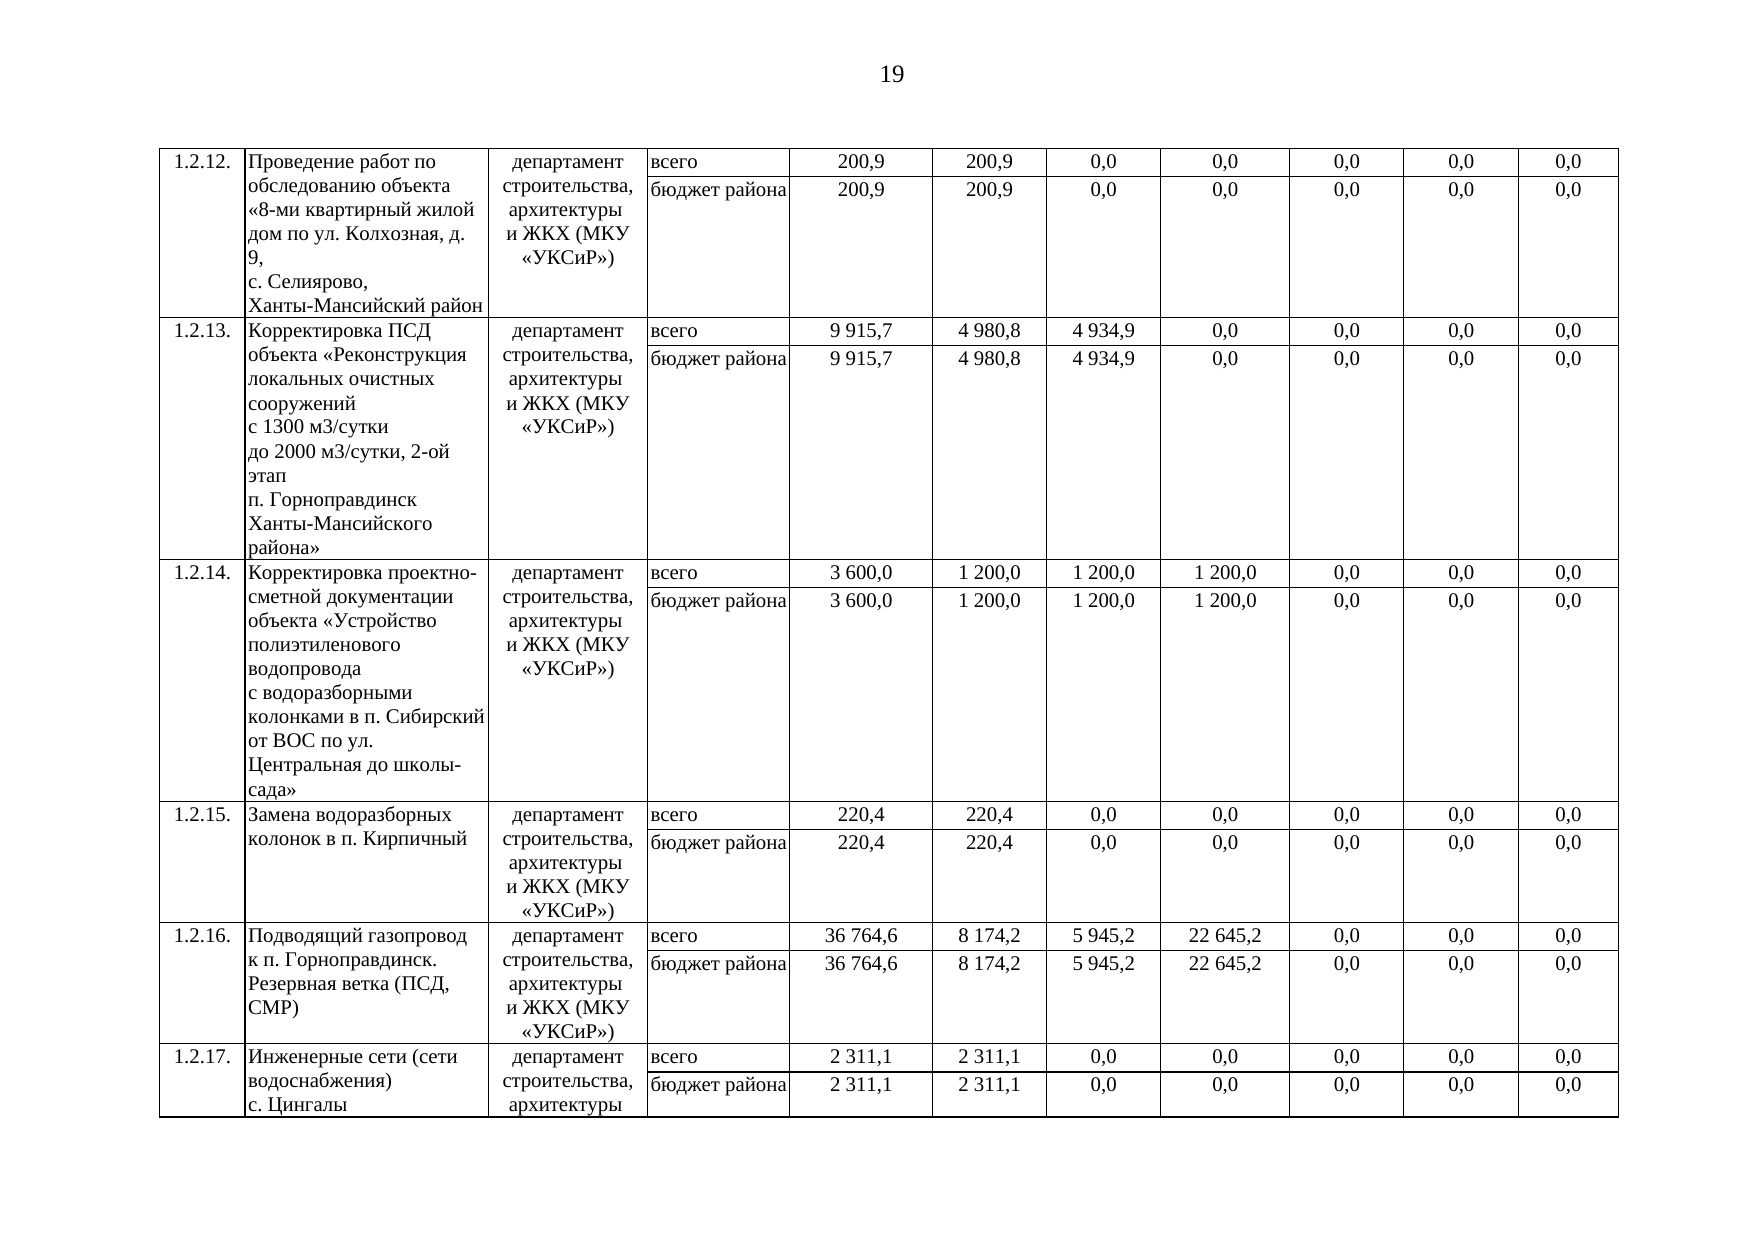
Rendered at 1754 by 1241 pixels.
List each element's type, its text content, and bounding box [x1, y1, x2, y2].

table_cell 0,0 [1519, 951, 1618, 1043]
table_cell 2 311,1 [790, 1044, 932, 1071]
table_cell всего [648, 802, 789, 829]
table_cell 0,0 [1290, 318, 1403, 345]
table_cell 0,0 [1290, 951, 1403, 1043]
table_cell 200,9 [790, 149, 932, 176]
table_cell 0,0 [1404, 588, 1518, 801]
table_cell 0,0 [1519, 588, 1618, 801]
table_cell 1 200,0 [1161, 560, 1289, 587]
table_cell 2 311,1 [790, 1073, 932, 1116]
table_cell Корректировка проектно-сметной документации объекта «Устройство полиэтиленового водопровода с водоразборными колонками в п. Сибирский от ВОС по ул. Центральная до школы-сада» [246, 560, 488, 801]
table_cell 1 200,0 [933, 560, 1046, 587]
table_cell 0,0 [1290, 346, 1403, 559]
table_cell бюджет района [648, 346, 789, 559]
table_cell 200,9 [790, 177, 932, 317]
table_cell 0,0 [1519, 560, 1618, 587]
table_cell бюджет района [648, 830, 789, 922]
table_cell 0,0 [1290, 802, 1403, 829]
table_cell 0,0 [1519, 346, 1618, 559]
table_cell 1.2.13. [160, 318, 244, 559]
table_cell 1 200,0 [1161, 588, 1289, 801]
table_cell бюджет района [648, 588, 789, 801]
table_cell 1.2.15. [160, 802, 244, 922]
table_cell 0,0 [1404, 177, 1518, 317]
table_cell 0,0 [1290, 1073, 1403, 1116]
table_cell 0,0 [1161, 346, 1289, 559]
table_cell 1 200,0 [933, 588, 1046, 801]
table_cell 0,0 [1519, 1073, 1618, 1116]
table_cell 9 915,7 [790, 318, 932, 345]
table_cell 0,0 [1404, 830, 1518, 922]
table_cell 0,0 [1404, 802, 1518, 829]
table_cell Проведение работ по обследованию объекта «8-ми квартирный жилой дом по ул. Колхозная, д. 9, с. Селиярово, Ханты-Мансийский район [246, 149, 488, 317]
table_cell 0,0 [1290, 830, 1403, 922]
table_cell 9 915,7 [790, 346, 932, 559]
table_cell 0,0 [1404, 149, 1518, 176]
table_cell 220,4 [790, 802, 932, 829]
table_cell Инженерные сети (сети водоснабжения) с. Цингалы Ханты-Мансийского района (2 этап) [246, 1044, 488, 1116]
table_cell департамент строительства, архитектуры и ЖКХ (МКУ «УКСиР») [489, 149, 647, 317]
table_cell всего [648, 1044, 789, 1071]
table_cell 220,4 [790, 830, 932, 922]
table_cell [489, 1044, 647, 1116]
table_cell бюджет района [648, 1073, 789, 1116]
table_cell 0,0 [1519, 830, 1618, 922]
table_cell 0,0 [1519, 149, 1618, 176]
table_cell 4 934,9 [1047, 318, 1160, 345]
table_cell 0,0 [1519, 318, 1618, 345]
table_cell 0,0 [1519, 177, 1618, 317]
table_cell 0,0 [1519, 923, 1618, 950]
table_cell 0,0 [1404, 1073, 1518, 1116]
table_cell департамент строительства, архитектуры и ЖКХ (МКУ «УКСиР») [489, 560, 647, 801]
table_cell 4 934,9 [1047, 346, 1160, 559]
table_cell 1 200,0 [1047, 560, 1160, 587]
table_cell 220,4 [933, 802, 1046, 829]
table_cell департамент строительства, архитектуры и ЖКХ (МКУ «УКСиР») [489, 318, 647, 559]
table_cell 220,4 [933, 830, 1046, 922]
table_cell 0,0 [1047, 1073, 1160, 1116]
table_cell 0,0 [1161, 149, 1289, 176]
table_cell 0,0 [1290, 560, 1403, 587]
table_cell 0,0 [1290, 177, 1403, 317]
table_cell 0,0 [1290, 923, 1403, 950]
table_cell департамент строительства, архитектуры и ЖКХ (МКУ «УКСиР») [489, 802, 647, 922]
table_cell 8 174,2 [933, 951, 1046, 1043]
table_cell 2 311,1 [933, 1073, 1046, 1116]
table_cell 4 980,8 [933, 346, 1046, 559]
table_cell 5 945,2 [1047, 951, 1160, 1043]
table_cell 200,9 [933, 149, 1046, 176]
table_cell 2 311,1 [933, 1044, 1046, 1071]
table_cell Подводящий газопровод к п. Горноправдинск. Резервная ветка (ПСД, СМР) [246, 923, 488, 1043]
table_cell 1.2.16. [160, 923, 244, 1043]
table_cell 0,0 [1047, 149, 1160, 176]
table_cell 0,0 [1404, 346, 1518, 559]
table_cell 200,9 [933, 177, 1046, 317]
table_cell 0,0 [1161, 802, 1289, 829]
table_cell бюджет района [648, 177, 789, 317]
table_cell 0,0 [1047, 830, 1160, 922]
table_cell 0,0 [1404, 923, 1518, 950]
table_cell 8 174,2 [933, 923, 1046, 950]
table_cell 3 600,0 [790, 560, 932, 587]
table_cell 36 764,6 [790, 951, 932, 1043]
table_cell 0,0 [1161, 1044, 1289, 1071]
table_cell бюджет района [648, 951, 789, 1043]
table_cell всего [648, 318, 789, 345]
table_cell 0,0 [1161, 1073, 1289, 1116]
table_cell 1.2.17. [160, 1044, 244, 1116]
table_cell 0,0 [1404, 560, 1518, 587]
table_cell 0,0 [1047, 177, 1160, 317]
table_cell 4 980,8 [933, 318, 1046, 345]
table_cell 0,0 [1161, 177, 1289, 317]
table_cell 5 945,2 [1047, 923, 1160, 950]
table_cell 1.2.12. [160, 149, 244, 317]
table_cell 0,0 [1047, 1044, 1160, 1071]
table_cell департамент строительства, архитектуры и ЖКХ (МКУ «УКСиР») [489, 923, 647, 1043]
table_cell 1.2.14. [160, 560, 244, 801]
table_cell 0,0 [1519, 1044, 1618, 1071]
table_cell Корректировка ПСД объекта «Реконструкция локальных очистных сооружений с 1300 м3/сутки до 2000 м3/сутки, 2-ой этап п. Горноправдинск Ханты-Мансийского района» [246, 318, 488, 559]
table_cell 0,0 [1290, 588, 1403, 801]
table_cell Замена водоразборных колонок в п. Кирпичный [246, 802, 488, 922]
table_cell 36 764,6 [790, 923, 932, 950]
table_cell 3 600,0 [790, 588, 932, 801]
table_cell всего [648, 923, 789, 950]
table_cell 0,0 [1519, 802, 1618, 829]
table_cell 0,0 [1161, 318, 1289, 345]
table_cell 22 645,2 [1161, 951, 1289, 1043]
table_cell всего [648, 560, 789, 587]
table_cell всего [648, 149, 789, 176]
table_cell 22 645,2 [1161, 923, 1289, 950]
table_cell 0,0 [1404, 318, 1518, 345]
table_cell 0,0 [1290, 149, 1403, 176]
table_cell 0,0 [1404, 1044, 1518, 1071]
table_cell 0,0 [1161, 830, 1289, 922]
table_cell 1 200,0 [1047, 588, 1160, 801]
table_cell 0,0 [1047, 802, 1160, 829]
table_cell 0,0 [1290, 1044, 1403, 1071]
table_cell 0,0 [1404, 951, 1518, 1043]
